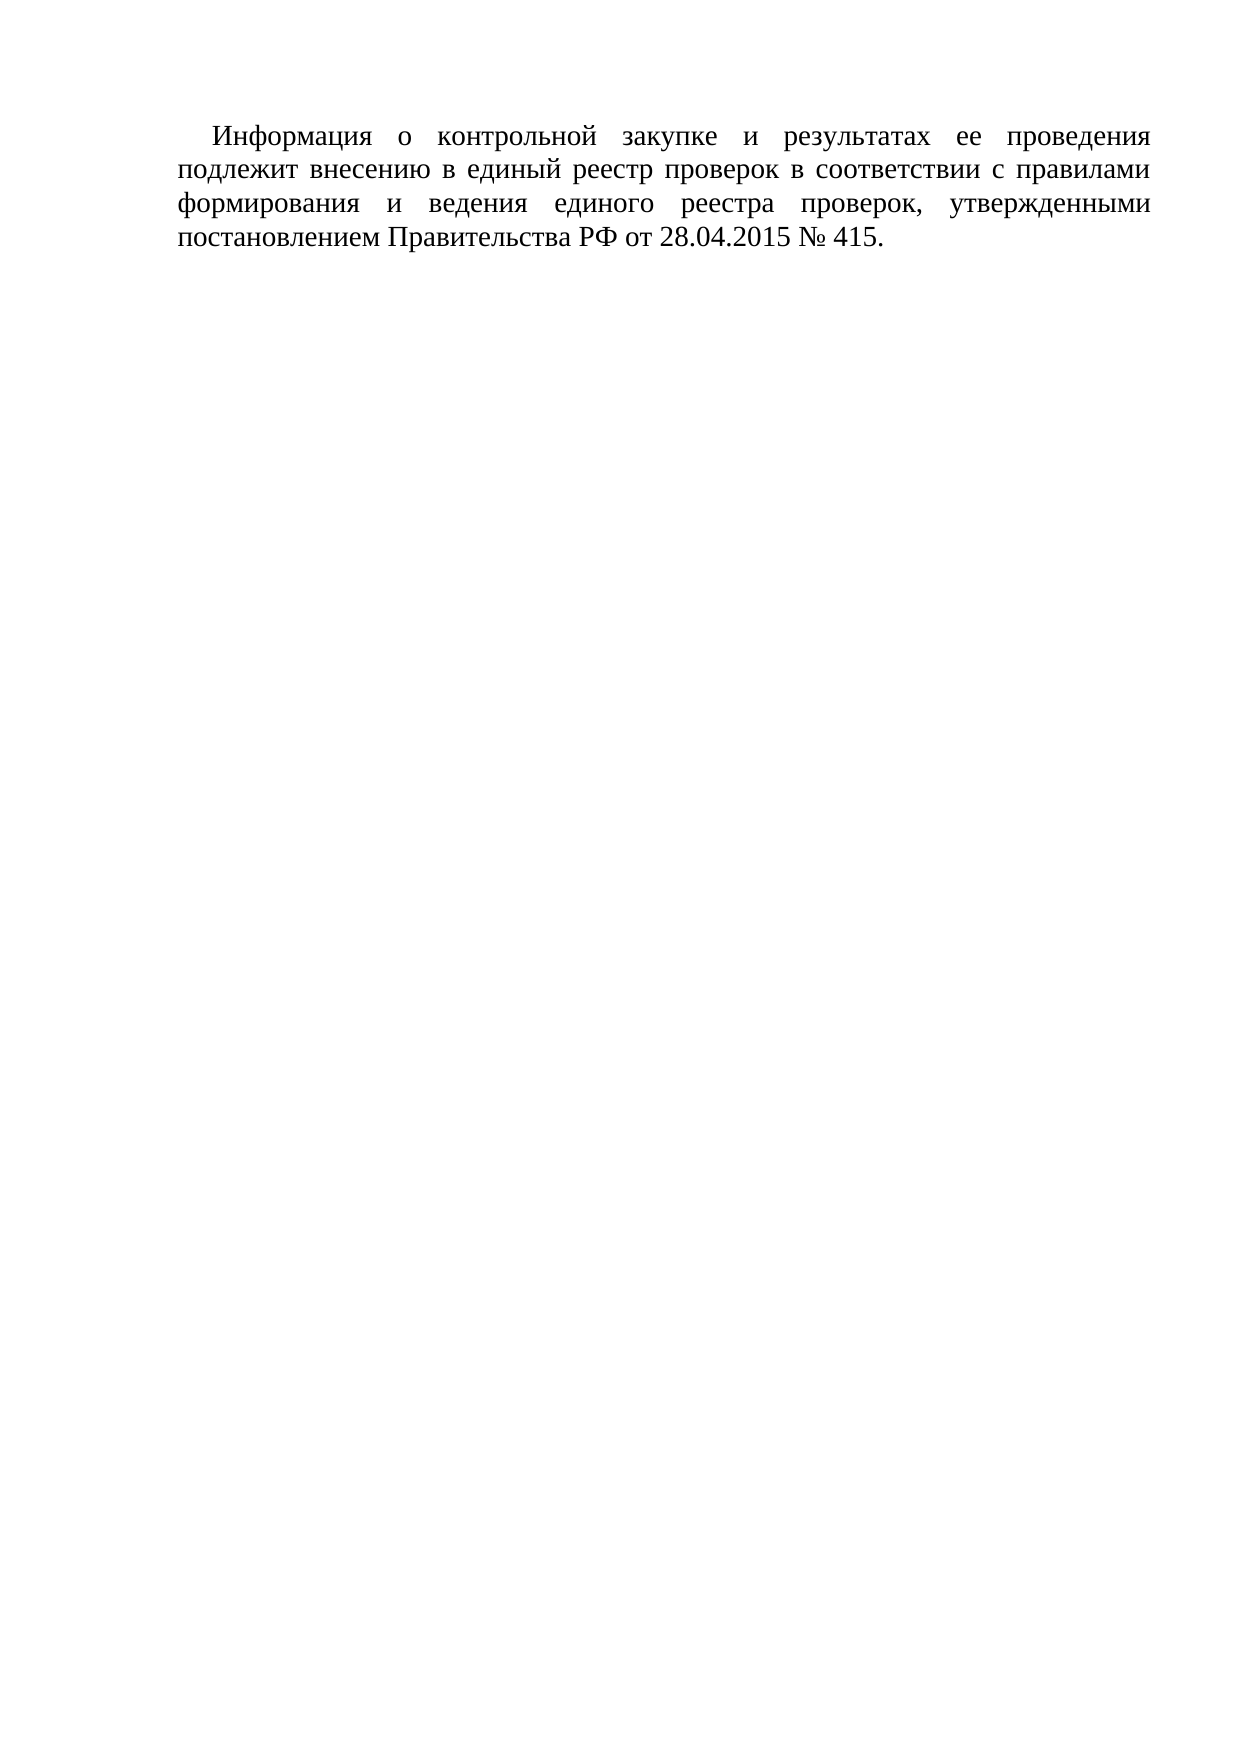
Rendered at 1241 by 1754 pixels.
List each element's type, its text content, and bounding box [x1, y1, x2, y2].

text Информация о контрольной закупке и результатах ее проведения подлежит внесению в единый реестр проверок в соответствии с правилами формирования и ведения единого реестра проверок, утвержденными постановлением Правительства РФ от 28.04.2015 № 415. [177, 118, 1152, 252]
